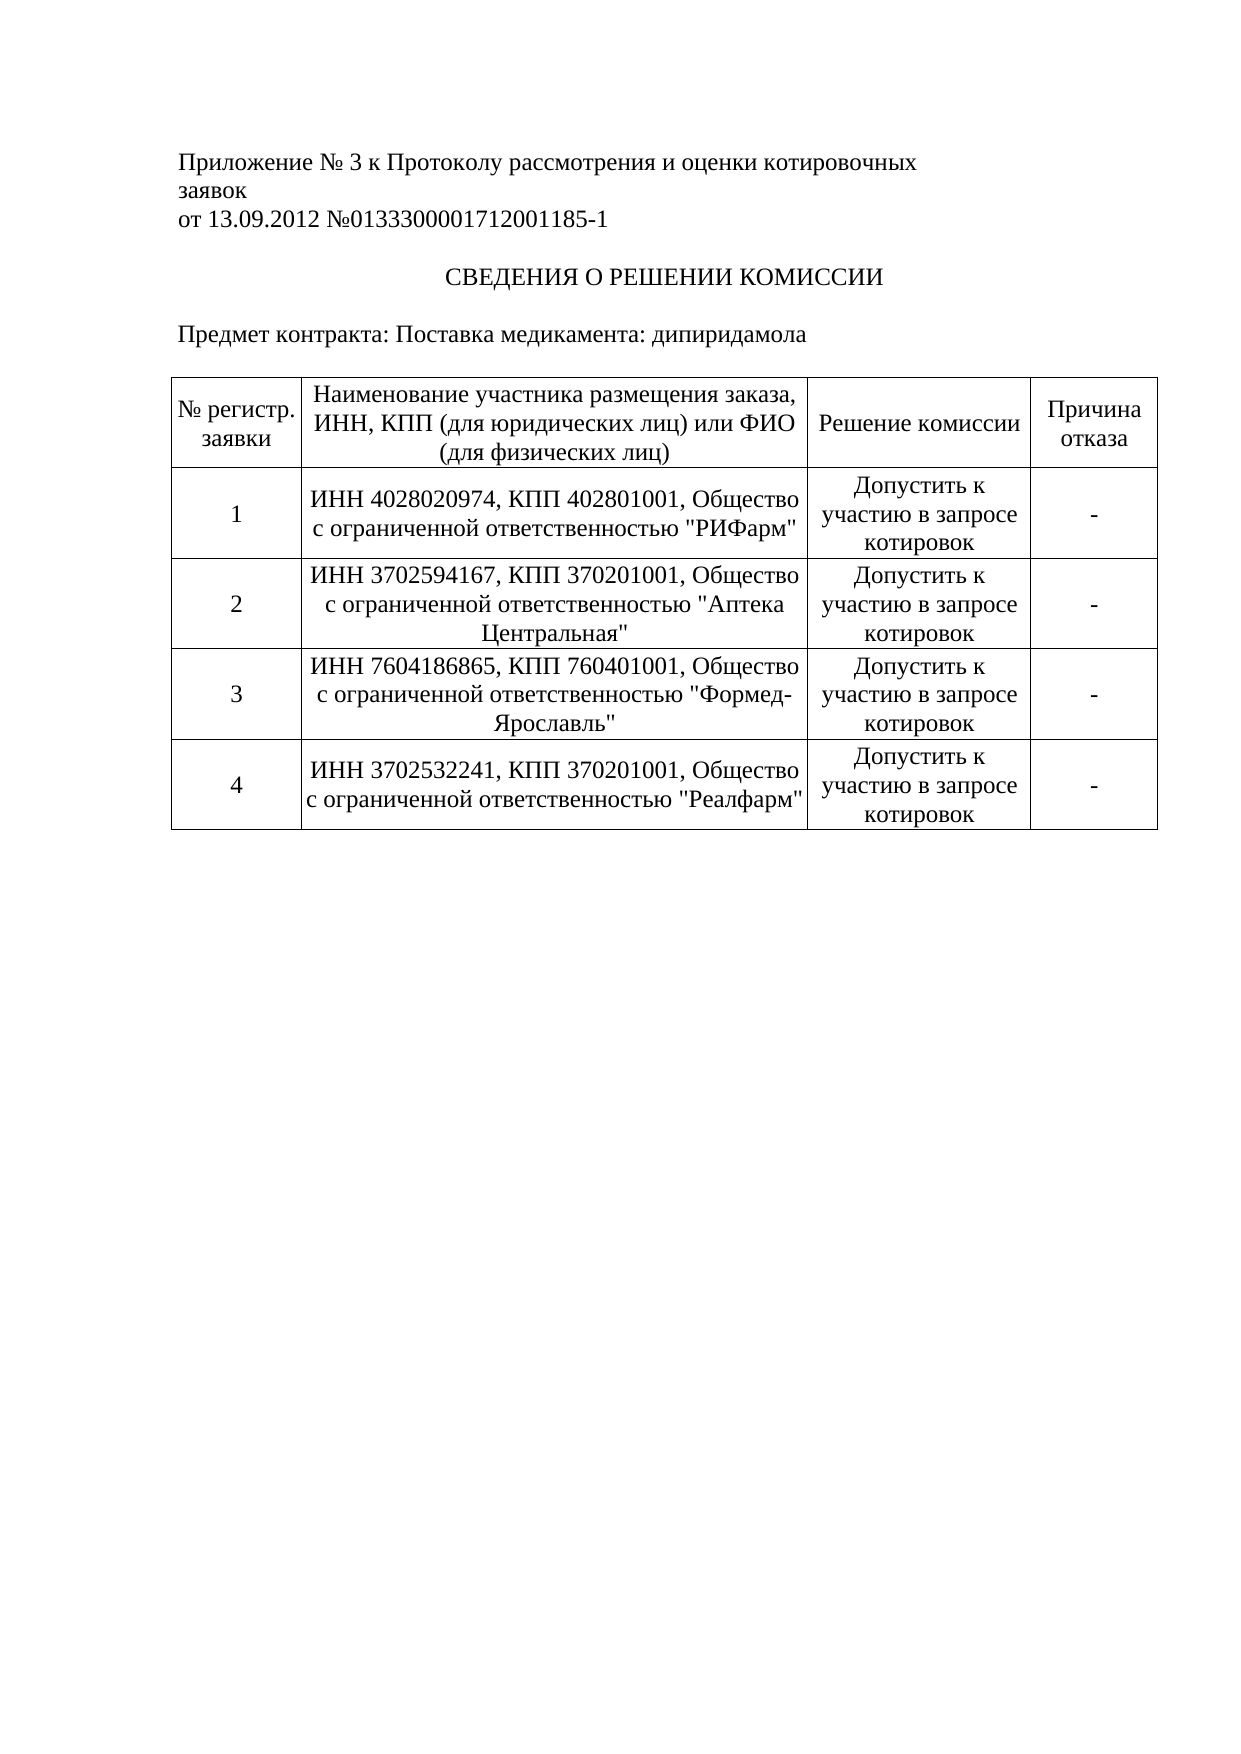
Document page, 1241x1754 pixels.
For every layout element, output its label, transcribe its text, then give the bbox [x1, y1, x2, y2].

table_cell 3 [172, 649, 301, 738]
table_cell Допустить к участию в запросе котировок [808, 649, 1030, 738]
table_cell 2 [172, 559, 301, 648]
table_header № регистр. заявки [172, 378, 301, 467]
text Предмет контракта: Поставка медикамента: дипиридамола [177, 319, 1152, 348]
table_header Наименование участника размещения заказа, ИНН, КПП (для юридических лиц) или ФИО (для физических лиц) [302, 378, 807, 467]
table_cell ИНН 4028020974, КПП 402801001, Общество с ограниченной ответственностью "РИФарм" [302, 468, 807, 558]
table_cell Допустить к участию в запросе котировок [808, 468, 1030, 558]
text СВЕДЕНИЯ О РЕШЕНИИ КОМИССИИ [177, 262, 1152, 291]
table_header Решение комиссии [808, 378, 1030, 467]
table_header Причина отказа [1031, 378, 1157, 467]
table_cell ИНН 3702594167, КПП 370201001, Общество с ограниченной ответственностью "Аптека Центральная" [302, 559, 807, 648]
table_cell - [1031, 468, 1157, 558]
table_cell 4 [172, 740, 301, 829]
table_cell ИНН 7604186865, КПП 760401001, Общество с ограниченной ответственностью "Формед-Ярославль" [302, 649, 807, 738]
table_header Приложение № 3 к Протоколу рассмотрения и оценки котировочных заявок от 13.09.2012 №0133300001712001185-1 [178, 147, 992, 233]
table_cell Допустить к участию в запросе котировок [808, 559, 1030, 648]
table_cell - [1031, 649, 1157, 738]
table_cell ИНН 3702532241, КПП 370201001, Общество с ограниченной ответственностью "Реалфарм" [302, 740, 807, 829]
table_cell 1 [172, 468, 301, 558]
table_cell - [1031, 740, 1157, 829]
table_cell - [1031, 559, 1157, 648]
table_cell Допустить к участию в запросе котировок [808, 740, 1030, 829]
